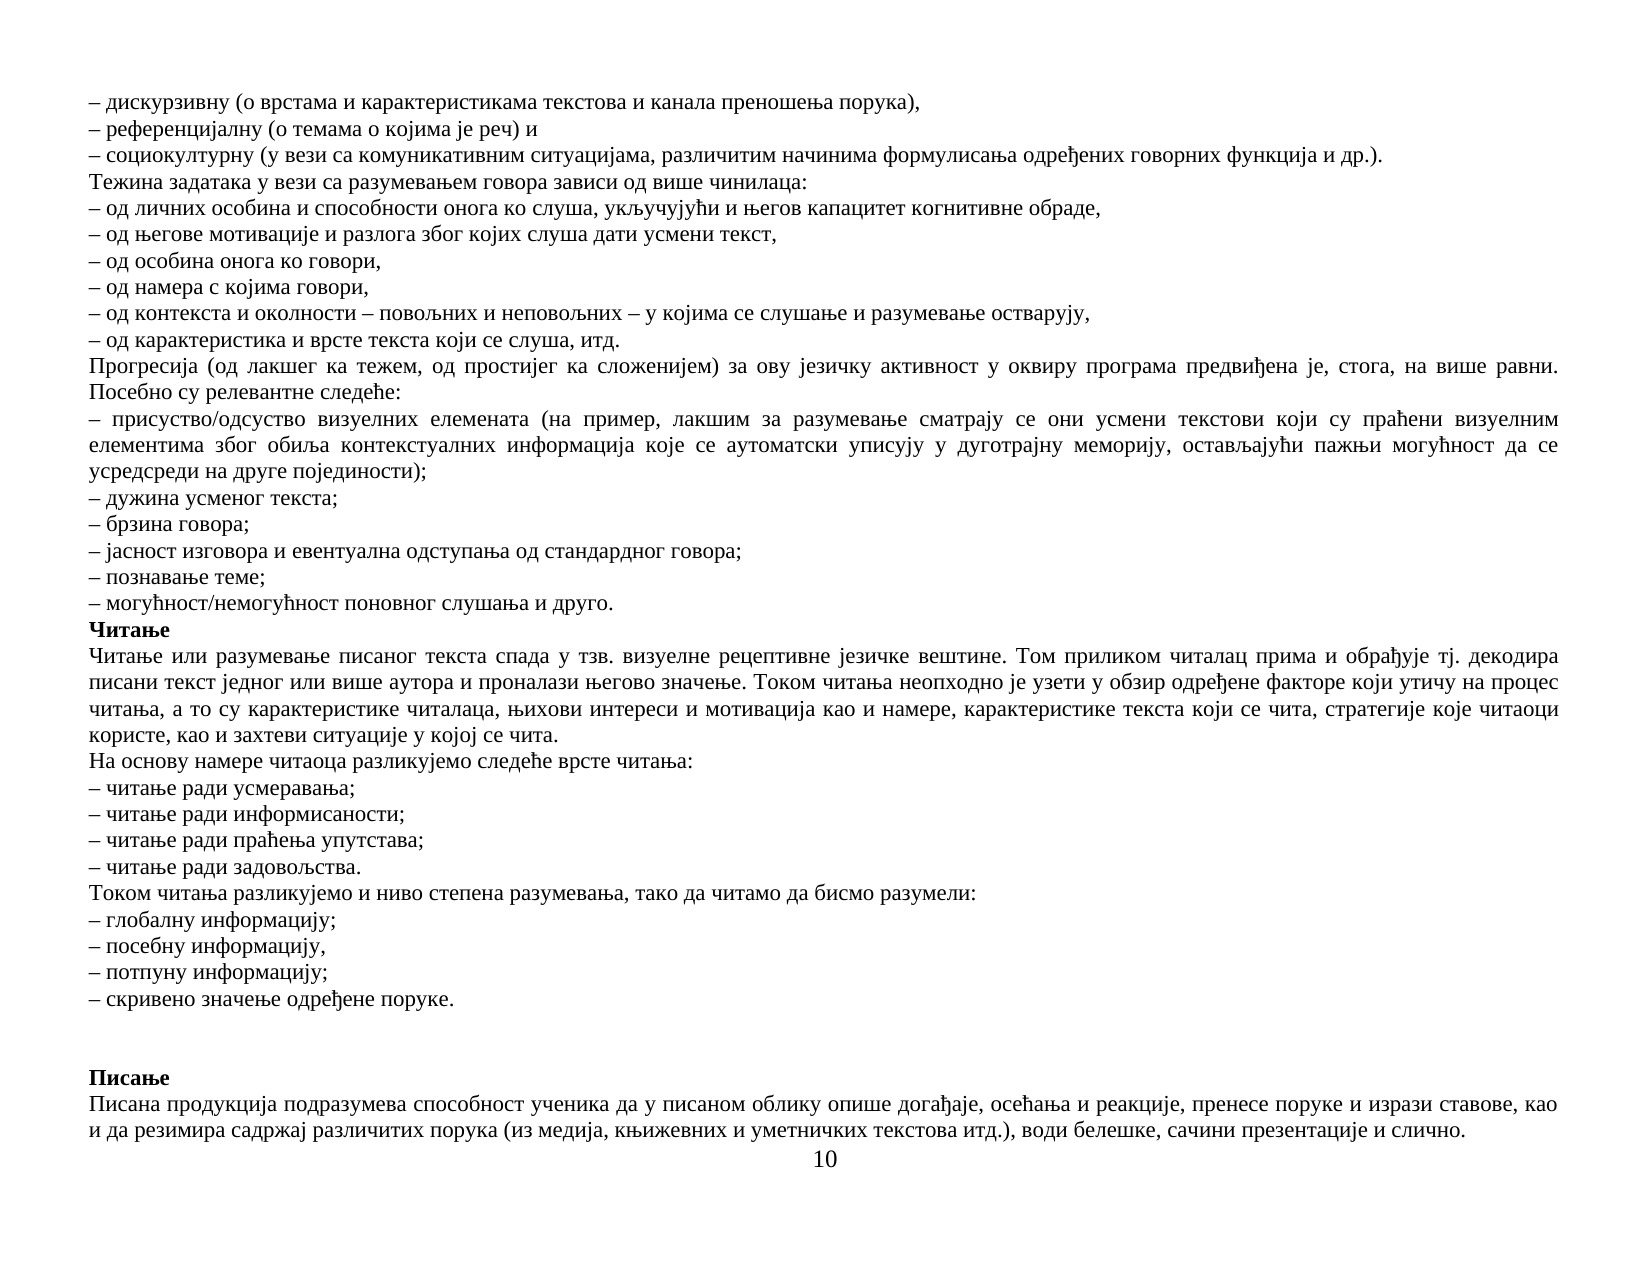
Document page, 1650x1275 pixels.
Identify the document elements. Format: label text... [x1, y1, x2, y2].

text – социокултурну (у вези са комуникативним ситуацијама, различитим начинима формулисања одређених говорних функција и др.). [89, 141, 1561, 168]
text – референцијалну (о темама о којима је реч) и [89, 115, 1561, 141]
text Писање [89, 1064, 1561, 1090]
text – познавање теме; [89, 563, 1561, 589]
text – од намера с којима говори, [89, 273, 1561, 299]
text – од контекста и околности – повољних и неповољних – у којима се слушање и разумевање остварују, [89, 299, 1561, 326]
text – јасност изговора и евентуална одступања од стандардног говора; [89, 537, 1561, 563]
text Тежина задатака у вези са разумевањем говора зависи од више чинилаца: [89, 168, 1561, 194]
text – посебну информацију, [89, 932, 1561, 958]
text Читање [89, 616, 1561, 642]
text – скривено значење одређене поруке. [89, 985, 1561, 1011]
text – читање ради усмеравања; [89, 774, 1561, 800]
text Прогресија (од лакшег ка тежем, од простијег ка сложенијем) за ову језичку активност у оквиру програма предвиђена је, стога, на више равни. Посебно су релевантне следеће: [89, 352, 1561, 405]
text – од његове мотивације и разлога због којих слуша дати усмени текст, [89, 220, 1561, 247]
text – потпуну информацију; [89, 958, 1561, 985]
text – од карактеристика и врсте текста који се слуша, итд. [89, 326, 1561, 352]
text – дужина усменог текста; [89, 484, 1561, 510]
text – од особина онога ко говори, [89, 247, 1561, 273]
text На основу намере читаоца разликујемо следеће врсте читања: [89, 747, 1561, 774]
text – читање ради задовољства. [89, 853, 1561, 879]
text – дискурзивну (о врстама и карактеристикама текстова и канала преношења порука), [89, 89, 1561, 115]
text – брзина говора; [89, 510, 1561, 537]
text – присуство/одсуство визуелних елемената (на пример, лакшим за разумевање сматрају се они усмени текстови који су праћени визуелним елементима због обиља контекстуалних информација које се аутоматски уписују у дуготрајну меморију, остављајући пажњи могућност да се усредсреди на друге појединости); [89, 405, 1561, 484]
text Током читања разликујемо и ниво степена разумевања, тако да читамо да бисмо разумели: [89, 879, 1561, 906]
text – могућност/немогућност поновног слушања и друго. [89, 589, 1561, 616]
text Писана продукција подразумева способност ученика да у писаном облику опише догађаје, осећања и реакције, пренесе поруке и изрази ставове, као и да резимира садржај различитих порука (из медија, књижевних и уметничких текстова итд.), води белешке, сачини презентације и слично. [89, 1090, 1561, 1143]
text – читање ради праћења упутстава; [89, 827, 1561, 853]
text Читање или разумевање писаног текста спада у тзв. визуелне рецептивне језичке вештине. Том приликом читалац прима и обрађује тј. декодира писани текст једног или више аутора и проналази његово значење. Током читања неопходно је узети у обзир одређене факторе који утичу на процес читања, а то су карактеристике читалаца, њихови интереси и мотивација као и намере, карактеристике текста који се чита, стратегије које читаоци користе, као и захтеви ситуације у којој се чита. [89, 642, 1561, 747]
text – од личних особина и способности онога ко слуша, укључујући и његов капацитет когнитивне обраде, [89, 194, 1561, 220]
text – глобалну информацију; [89, 906, 1561, 932]
text – читање ради информисаности; [89, 800, 1561, 827]
